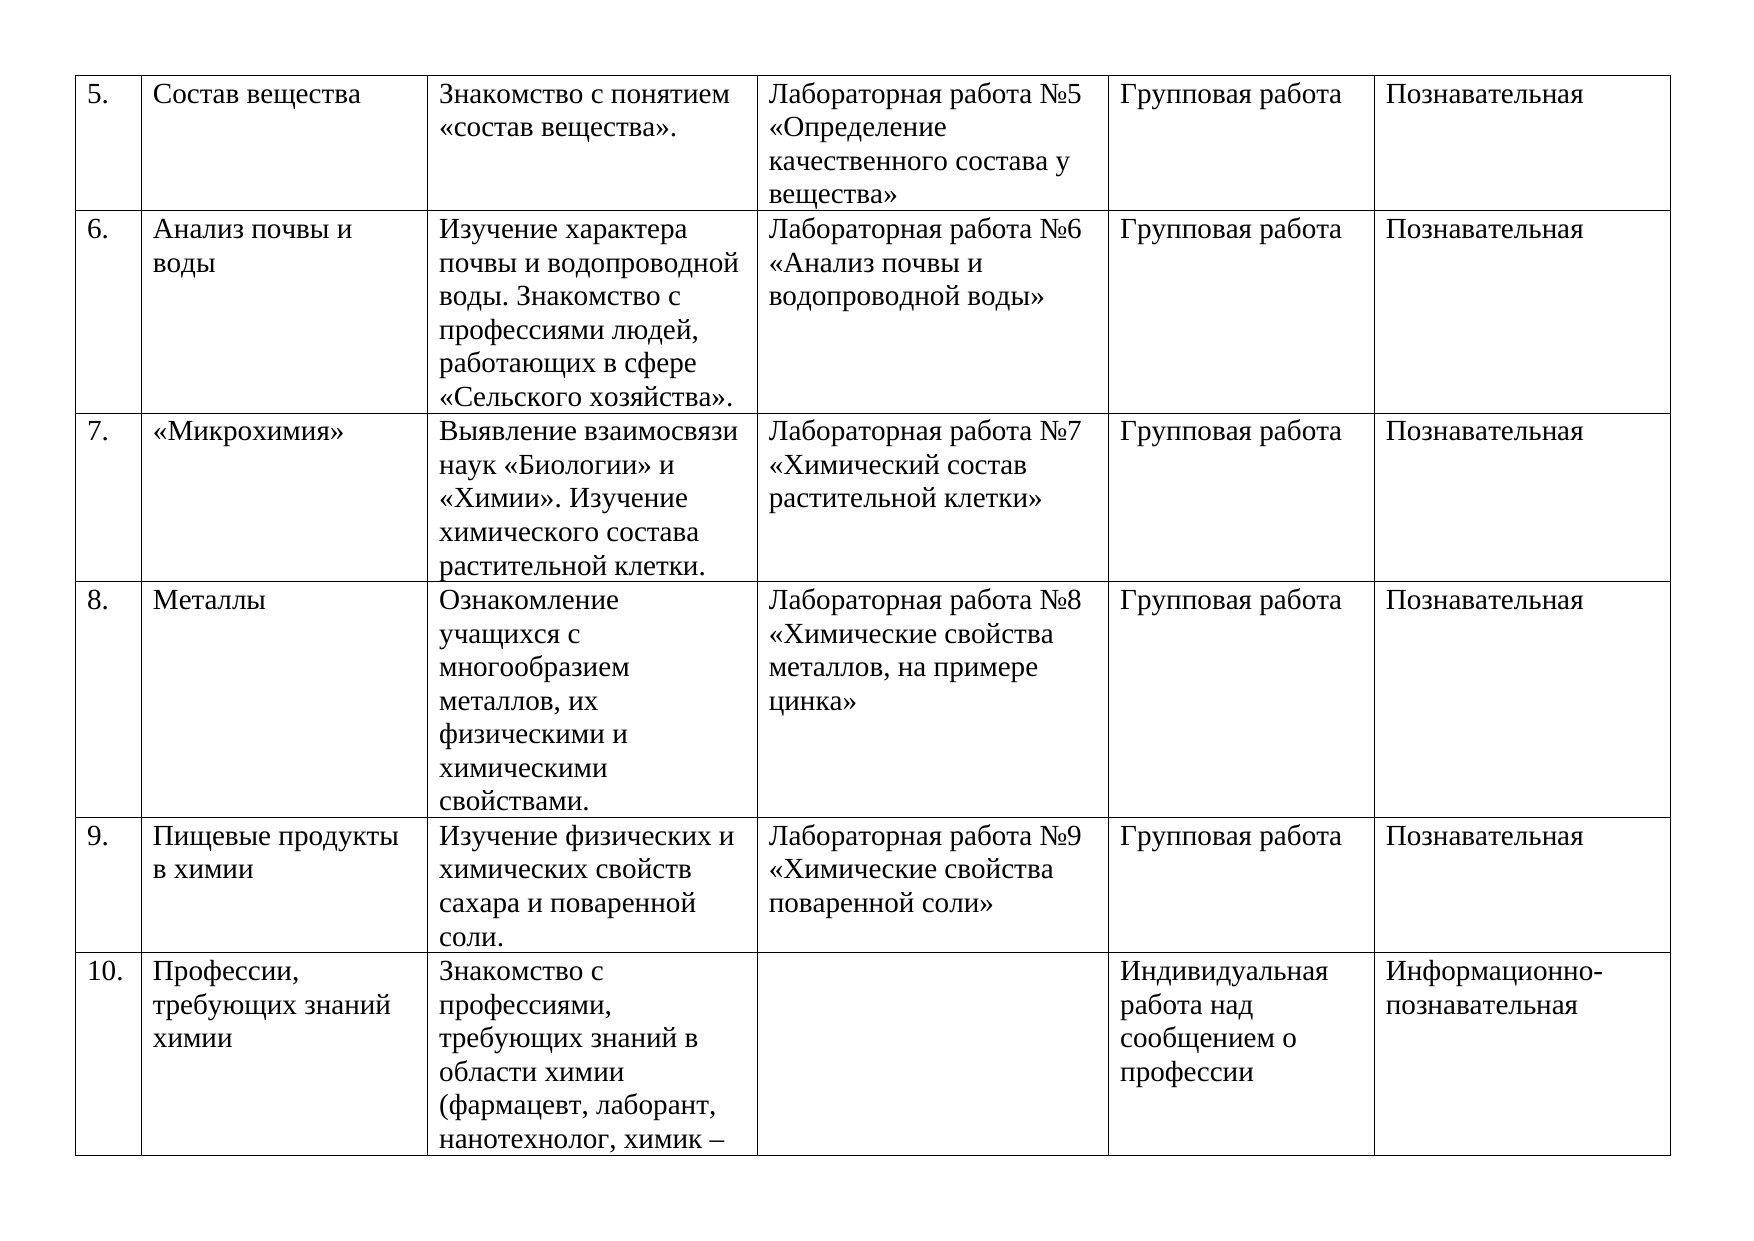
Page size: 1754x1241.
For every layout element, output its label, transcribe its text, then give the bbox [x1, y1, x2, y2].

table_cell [142, 953, 427, 1154]
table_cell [1375, 953, 1670, 1154]
table_cell Познавательная [1375, 818, 1670, 952]
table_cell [1109, 953, 1374, 1154]
table_cell Изучение характера почвы и водопроводной воды. Знакомство с профессиями людей, работающих в сфере «Сельского хозяйства». [428, 211, 757, 412]
table_cell Знакомство с понятием «состав вещества». [428, 76, 757, 210]
table_cell Лабораторная работа №9 «Химические свойства поваренной соли» [758, 818, 1108, 952]
table_cell 7. [76, 414, 141, 581]
table_cell Познавательная [1375, 414, 1670, 581]
table_cell Изучение физических и химических свойств сахара и поваренной соли. [428, 818, 757, 952]
table_cell Групповая работа [1109, 582, 1374, 817]
table_cell Групповая работа [1109, 211, 1374, 412]
table_cell «Микрохимия» [142, 414, 427, 581]
table_cell Познавательная [1375, 211, 1670, 412]
table_cell Лабораторная работа №6 «Анализ почвы и водопроводной воды» [758, 211, 1108, 412]
table_cell Металлы [142, 582, 427, 817]
table_cell Познавательная [1375, 76, 1670, 210]
table_cell Групповая работа [1109, 818, 1374, 952]
table_cell Лабораторная работа №7 «Химический состав растительной клетки» [758, 414, 1108, 581]
table_cell Пищевые продукты в химии [142, 818, 427, 952]
table_cell Лабораторная работа №5 «Определение качественного состава у вещества» [758, 76, 1108, 210]
table_cell 8. [76, 582, 141, 817]
table_cell Групповая работа [1109, 76, 1374, 210]
table_cell Лабораторная работа №8 «Химические свойства металлов, на примере цинка» [758, 582, 1108, 817]
table_cell [758, 953, 1108, 1154]
table_cell 10. [76, 953, 141, 1154]
table_cell Состав вещества [142, 76, 427, 210]
table_cell Познавательная [1375, 582, 1670, 817]
table_cell Ознакомление учащихся с многообразием металлов, их физическими и химическими свойствами. [428, 582, 757, 817]
table_cell 6. [76, 211, 141, 412]
table_cell 5. [76, 76, 141, 210]
table_cell Выявление взаимосвязи наук «Биологии» и «Химии». Изучение химического состава растительной клетки. [428, 414, 757, 581]
table_cell 9. [76, 818, 141, 952]
table_cell Анализ почвы и воды [142, 211, 427, 412]
table_cell Групповая работа [1109, 414, 1374, 581]
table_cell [428, 953, 757, 1154]
